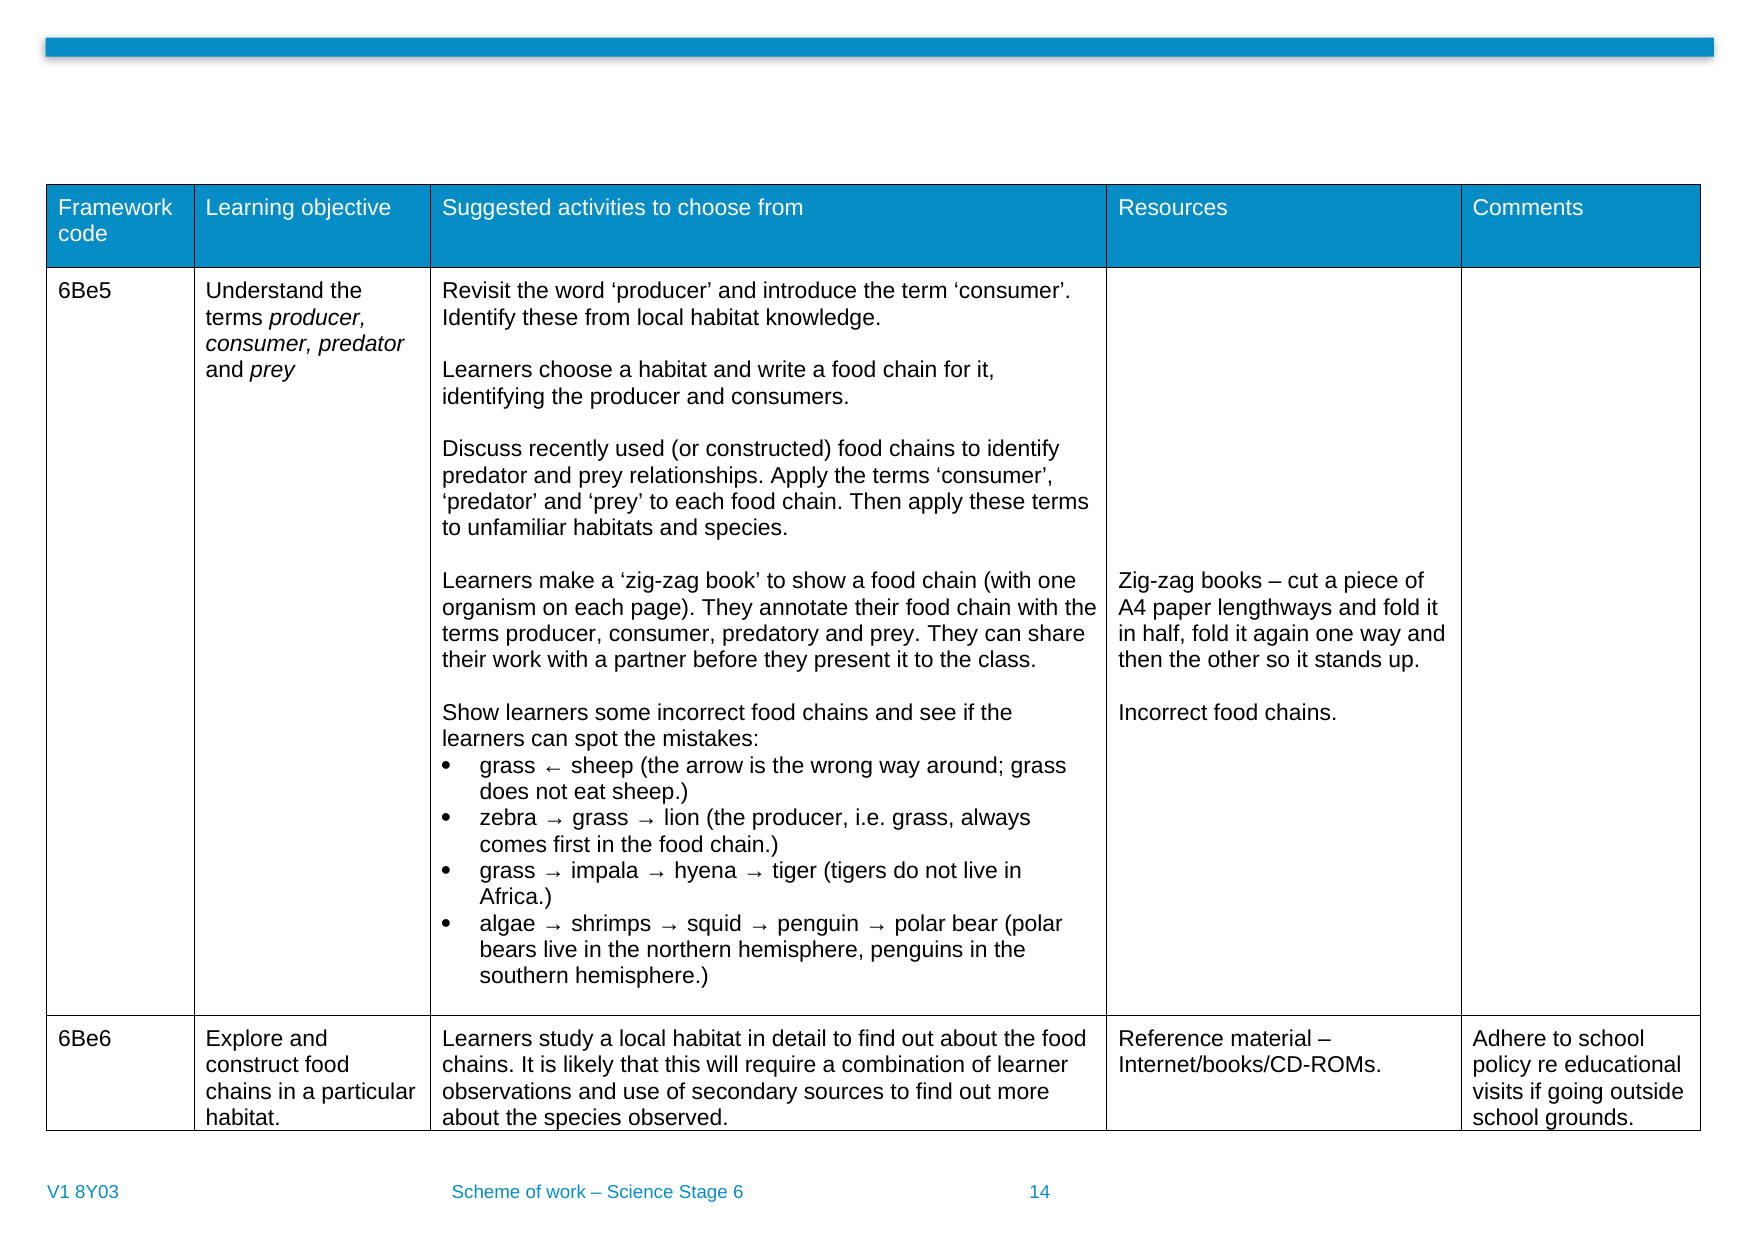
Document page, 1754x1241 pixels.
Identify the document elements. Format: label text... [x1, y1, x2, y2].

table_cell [195, 1016, 430, 1130]
table_header Resources [1107, 185, 1461, 267]
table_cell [431, 1016, 1106, 1130]
table_cell Zig-zag books – cut a piece of A4 paper lengthways and fold it in half, fold it again one way and then the other so it stands up. Incorrect food chains. [1107, 268, 1461, 1015]
table_cell 6Be5 [47, 268, 194, 1015]
table_header Framework code [47, 185, 194, 267]
table_header Suggested activities to choose from [431, 185, 1106, 267]
table_cell [1462, 268, 1700, 1015]
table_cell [1462, 1016, 1700, 1130]
table_cell Understand the terms producer, consumer, predator and prey [195, 268, 430, 1015]
table_header Learning objective [195, 185, 430, 267]
table_cell Revisit the word ‘producer’ and introduce the term ‘consumer’. Identify these from local habitat knowledge. Learners choose a habitat and write a food chain for it, identifying the producer and consumers. Discuss recently used (or constructed) food chains to identify predator and prey relationships. Apply the terms ‘consumer’, ‘predator’ and ‘prey’ to each food chain. Then apply these terms to unfamiliar habitats and species. Learners make a ‘zig-zag book’ to show a food chain (with one organism on each page). They annotate their food chain with the terms producer, consumer, predatory and prey. They can share their work with a partner before they present it to the class. Show learners some incorrect food chains and see if the learners can spot the mistakes: grass ← sheep (the arrow is the wrong way around; grass does not eat sheep.) zebra → grass → lion (the producer, i.e. grass, always comes first in the food chain.) grass → impala → hyena → tiger (tigers do not live in Africa.) algae → shrimps → squid → penguin → polar bear (polar bears live in the northern hemisphere, penguins in the southern hemisphere.) [431, 268, 1106, 1015]
table_cell 6Be6 6Ep2 6Eo1 [47, 1016, 194, 1130]
table_header Comments [1462, 185, 1700, 267]
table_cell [1107, 1016, 1461, 1130]
